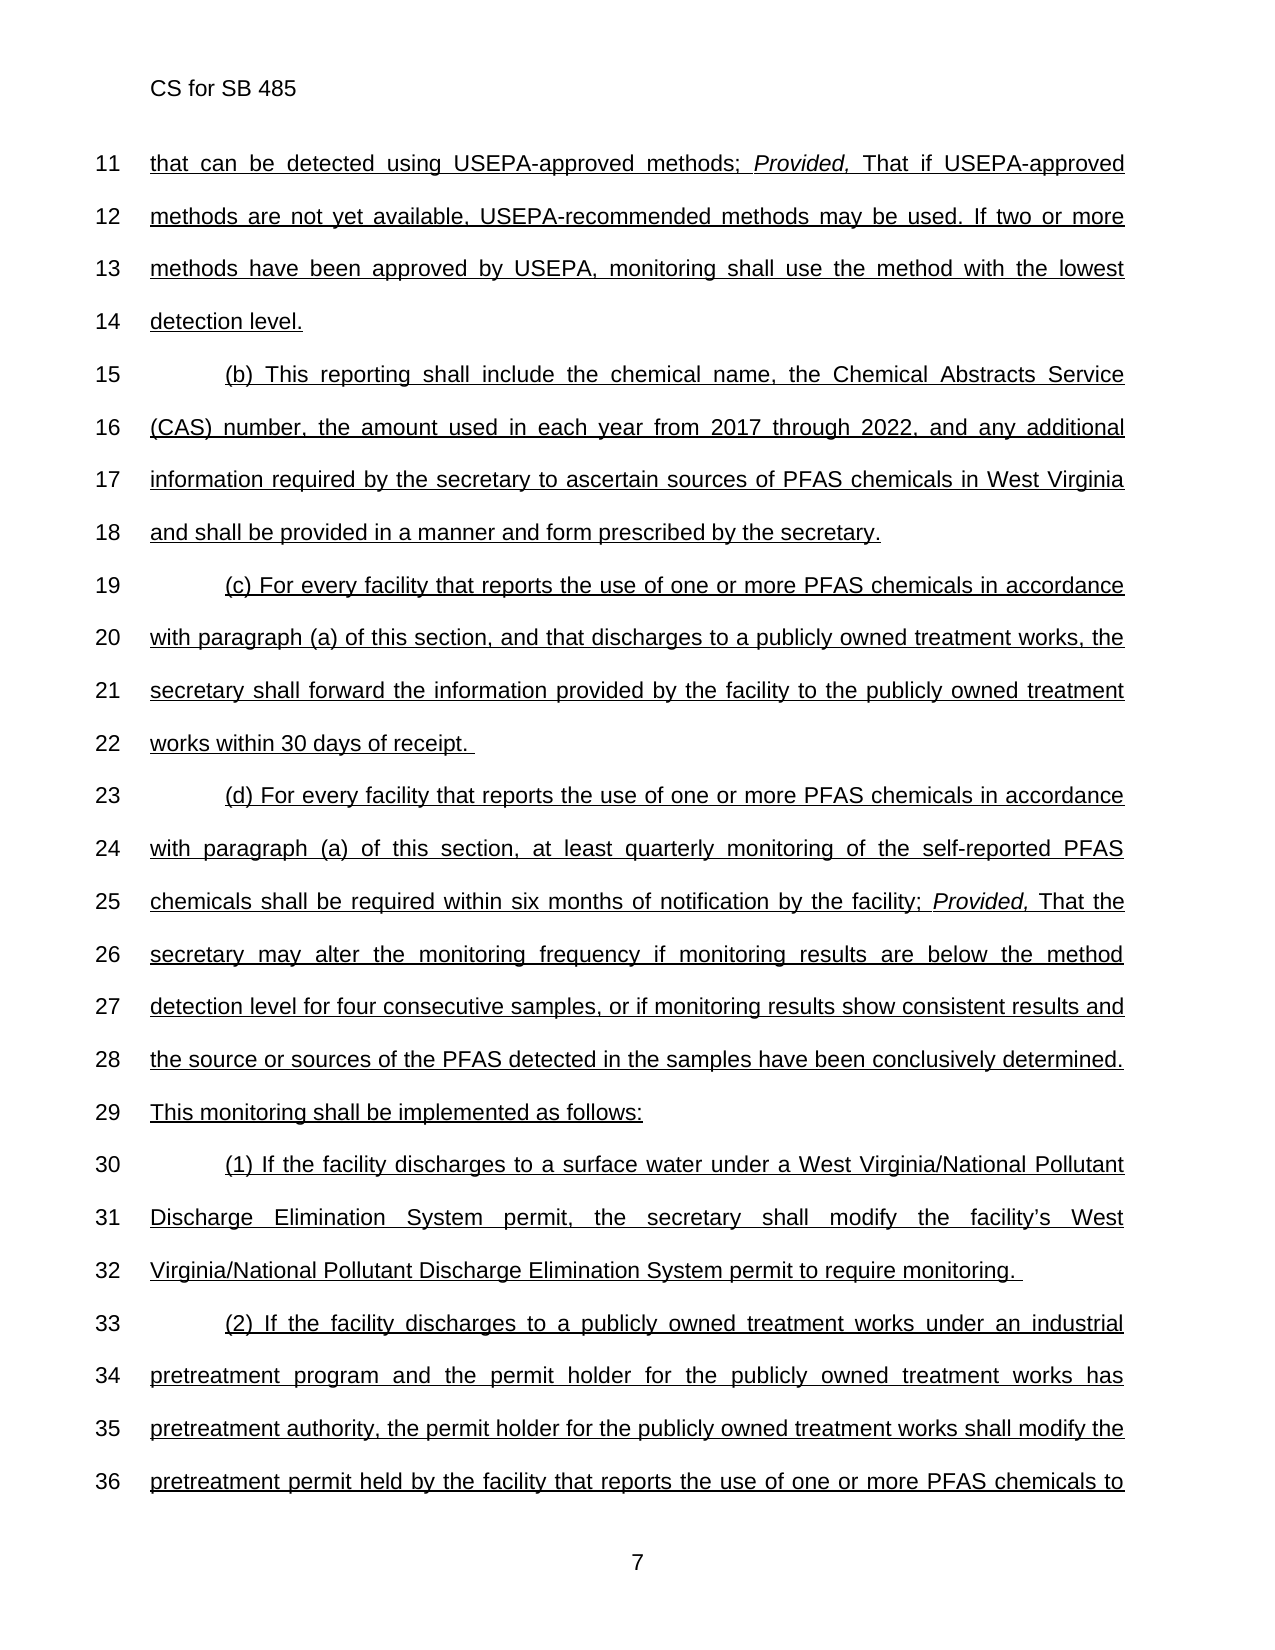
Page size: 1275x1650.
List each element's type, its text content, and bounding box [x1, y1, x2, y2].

text (b) This reporting shall include the chemical name, the Chemical Abstracts Service (CAS) number, the amount used in each year from 2017 through 2022, and any additional information required by the secretary to ascertain sources of PFAS chemicals in West Virginia and shall be provided in a manner and form prescribed by the secretary. [150, 490, 1125, 545]
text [150, 150, 1125, 173]
text (c) For every facility that reports the use of one or more PFAS chemicals in accordance with paragraph (a) of this section, and that discharges to a publicly owned treatment works, the secretary shall forward the information provided by the facility to the publicly owned treatment works within 30 days of receipt. [150, 572, 1125, 647]
text (d) For every facility that reports the use of one or more PFAS chemicals in accordance with paragraph (a) of this section, at least quarterly monitoring of the self-reported PFAS chemicals shall be required within six months of notification by the facility; Provided, That the secretary may alter the monitoring frequency if monitoring results are below the method detection level for four consecutive samples, or if monitoring results show consistent results and the source or sources of the PFAS detected in the samples have been conclusively determined. This monitoring shall be implemented as follows: [150, 912, 1125, 1016]
text (b) This reporting shall include the chemical name, the Chemical Abstracts Service (CAS) number, the amount used in each year from 2017 through 2022, and any additional information required by the secretary to ascertain sources of PFAS chemicals in West Virginia and shall be provided in a manner and form prescribed by the secretary. [150, 438, 1125, 489]
text (c) For every facility that reports the use of one or more PFAS chemicals in accordance with paragraph (a) of this section, and that discharges to a publicly owned treatment works, the secretary shall forward the information provided by the facility to the publicly owned treatment works within 30 days of receipt. [150, 648, 1125, 700]
text (b) This reporting shall include the chemical name, the Chemical Abstracts Service (CAS) number, the amount used in each year from 2017 through 2022, and any additional information required by the secretary to ascertain sources of PFAS chemicals in West Virginia and shall be provided in a manner and form prescribed by the secretary. [150, 361, 1125, 436]
text (d) For every facility that reports the use of one or more PFAS chemicals in accordance with paragraph (a) of this section, at least quarterly monitoring of the self-reported PFAS chemicals shall be required within six months of notification by the facility; Provided, That the secretary may alter the monitoring frequency if monitoring results are below the method detection level for four consecutive samples, or if monitoring results show consistent results and the source or sources of the PFAS detected in the samples have been conclusively determined. This monitoring shall be implemented as follows: [150, 1017, 1125, 1125]
text (d) For every facility that reports the use of one or more PFAS chemicals in accordance with paragraph (a) of this section, at least quarterly monitoring of the self-reported PFAS chemicals shall be required within six months of notification by the facility; Provided, That the secretary may alter the monitoring frequency if monitoring results are below the method detection level for four consecutive samples, or if monitoring results show consistent results and the source or sources of the PFAS detected in the samples have been conclusively determined. This monitoring shall be implemented as follows: [150, 782, 1125, 911]
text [150, 1439, 1125, 1490]
text (c) For every facility that reports the use of one or more PFAS chemicals in accordance with paragraph (a) of this section, and that discharges to a publicly owned treatment works, the secretary shall forward the information provided by the facility to the publicly owned treatment works within 30 days of receipt. [150, 701, 1125, 756]
text (1) If the facility discharges to a surface water under a West Virginia/National Pollutant Discharge Elimination System permit, the secretary shall modify the facility’s West Virginia/National Pollutant Discharge Elimination System permit to require monitoring. [150, 1151, 1125, 1283]
